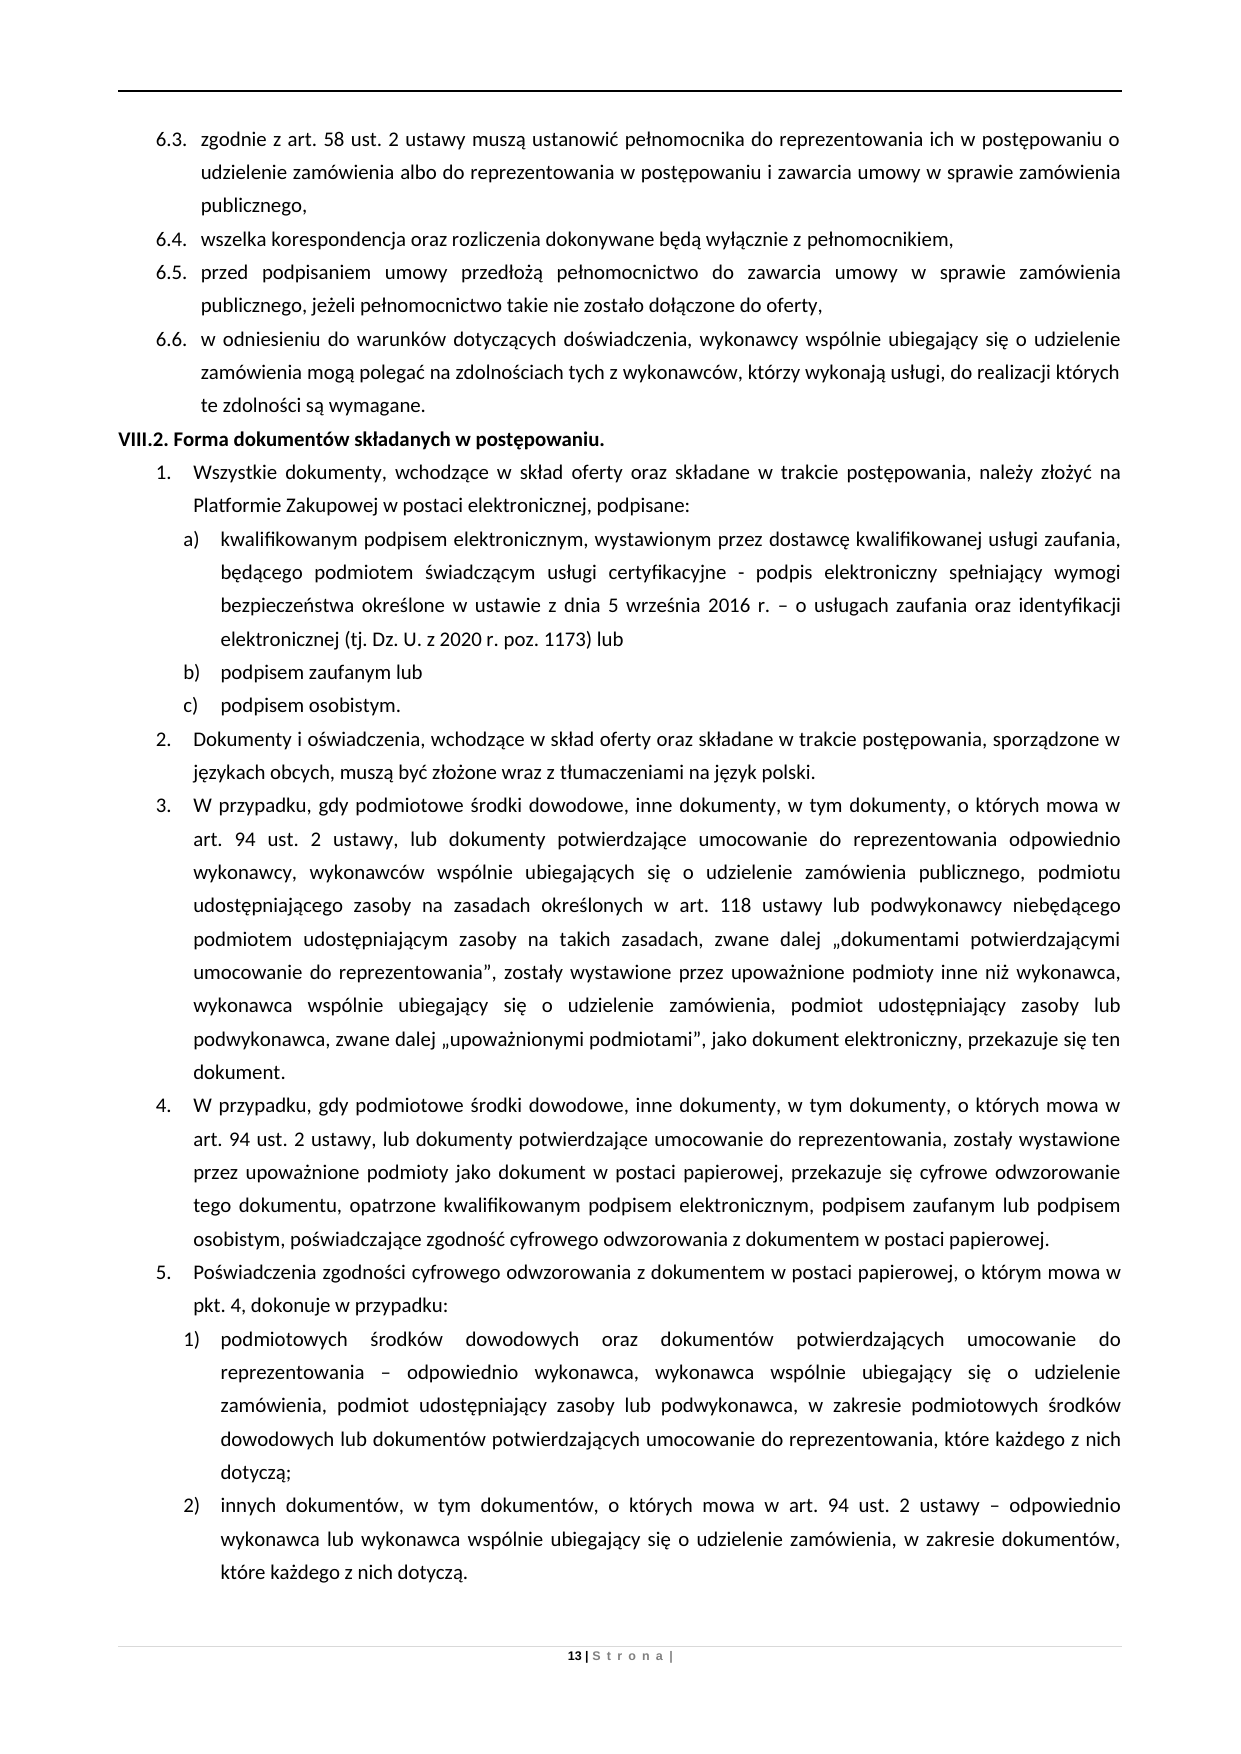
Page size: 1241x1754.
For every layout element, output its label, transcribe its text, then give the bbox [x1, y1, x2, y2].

list zgodnie z art. 58 ust. 2 ustawy muszą ustanowić pełnomocnika do reprezentowania ich w postępowaniu o udzielenie zamówienia albo do reprezentowania w postępowaniu i zawarcia umowy w sprawie zamówienia publicznego, [156, 118, 1122, 218]
list Dokumenty i oświadczenia, wchodzące w skład oferty oraz składane w trakcie postępowania, sporządzone w językach obcych, muszą być złożone wraz z tłumaczeniami na język polski. [156, 718, 1122, 785]
list W przypadku, gdy podmiotowe środki dowodowe, inne dokumenty, w tym dokumenty, o których mowa w art. 94 ust. 2 ustawy, lub dokumenty potwierdzające umocowanie do reprezentowania odpowiednio wykonawcy, wykonawców wspólnie ubiegających się o udzielenie zamówienia publicznego, podmiotu udostępniającego zasoby na zasadach określonych w art. 118 ustawy lub podwykonawcy niebędącego podmiotem udostępniającym zasoby na takich zasadach, zwane dalej „dokumentami potwierdzającymi umocowanie do reprezentowania”, zostały wystawione przez upoważnione podmioty inne niż wykonawca, wykonawca wspólnie ubiegający się o udzielenie zamówienia, podmiot udostępniający zasoby lub podwykonawca, zwane dalej „upoważnionymi podmiotami”, jako dokument elektroniczny, przekazuje się ten dokument. [156, 785, 1122, 1085]
list innych dokumentów, w tym dokumentów, o których mowa w art. 94 ust. 2 ustawy – odpowiednio wykonawca lub wykonawca wspólnie ubiegający się o udzielenie zamówienia, w zakresie dokumentów, które każdego z nich dotyczą. [183, 1485, 1122, 1585]
list podpisem zaufanym lub [183, 651, 1122, 685]
list podmiotowych środków dowodowych oraz dokumentów potwierdzających umocowanie do reprezentowania – odpowiednio wykonawca, wykonawca wspólnie ubiegający się o udzielenie zamówienia, podmiot udostępniający zasoby lub podwykonawca, w zakresie podmiotowych środków dowodowych lub dokumentów potwierdzających umocowanie do reprezentowania, które każdego z nich dotyczą; [183, 1318, 1122, 1485]
list Poświadczenia zgodności cyfrowego odwzorowania z dokumentem w postaci papierowej, o którym mowa w pkt. 4, dokonuje w przypadku: [156, 1251, 1122, 1318]
list Wszystkie dokumenty, wchodzące w skład oferty oraz składane w trakcie postępowania, należy złożyć na Platformie Zakupowej w postaci elektronicznej, podpisane: [156, 451, 1122, 518]
text VIII.2. Forma dokumentów składanych w postępowaniu. [118, 418, 1122, 451]
list przed podpisaniem umowy przedłożą pełnomocnictwo do zawarcia umowy w sprawie zamówienia publicznego, jeżeli pełnomocnictwo takie nie zostało dołączone do oferty, [156, 251, 1122, 318]
list W przypadku, gdy podmiotowe środki dowodowe, inne dokumenty, w tym dokumenty, o których mowa w art. 94 ust. 2 ustawy, lub dokumenty potwierdzające umocowanie do reprezentowania, zostały wystawione przez upoważnione podmioty jako dokument w postaci papierowej, przekazuje się cyfrowe odwzorowanie tego dokumentu, opatrzone kwalifikowanym podpisem elektronicznym, podpisem zaufanym lub podpisem osobistym, poświadczające zgodność cyfrowego odwzorowania z dokumentem w postaci papierowej. [156, 1085, 1122, 1251]
list w odniesieniu do warunków dotyczących doświadczenia, wykonawcy wspólnie ubiegający się o udzielenie zamówienia mogą polegać na zdolnościach tych z wykonawców, którzy wykonają usługi, do realizacji których te zdolności są wymagane. [156, 318, 1122, 418]
list kwalifikowanym podpisem elektronicznym, wystawionym przez dostawcę kwalifikowanej usługi zaufania, będącego podmiotem świadczącym usługi certyfikacyjne - podpis elektroniczny spełniający wymogi bezpieczeństwa określone w ustawie z dnia 5 września 2016 r. – o usługach zaufania oraz identyfikacji elektronicznej (tj. Dz. U. z 2020 r. poz. 1173) lub [183, 518, 1122, 651]
list wszelka korespondencja oraz rozliczenia dokonywane będą wyłącznie z pełnomocnikiem, [156, 218, 1122, 251]
list podpisem osobistym. [183, 685, 1122, 718]
